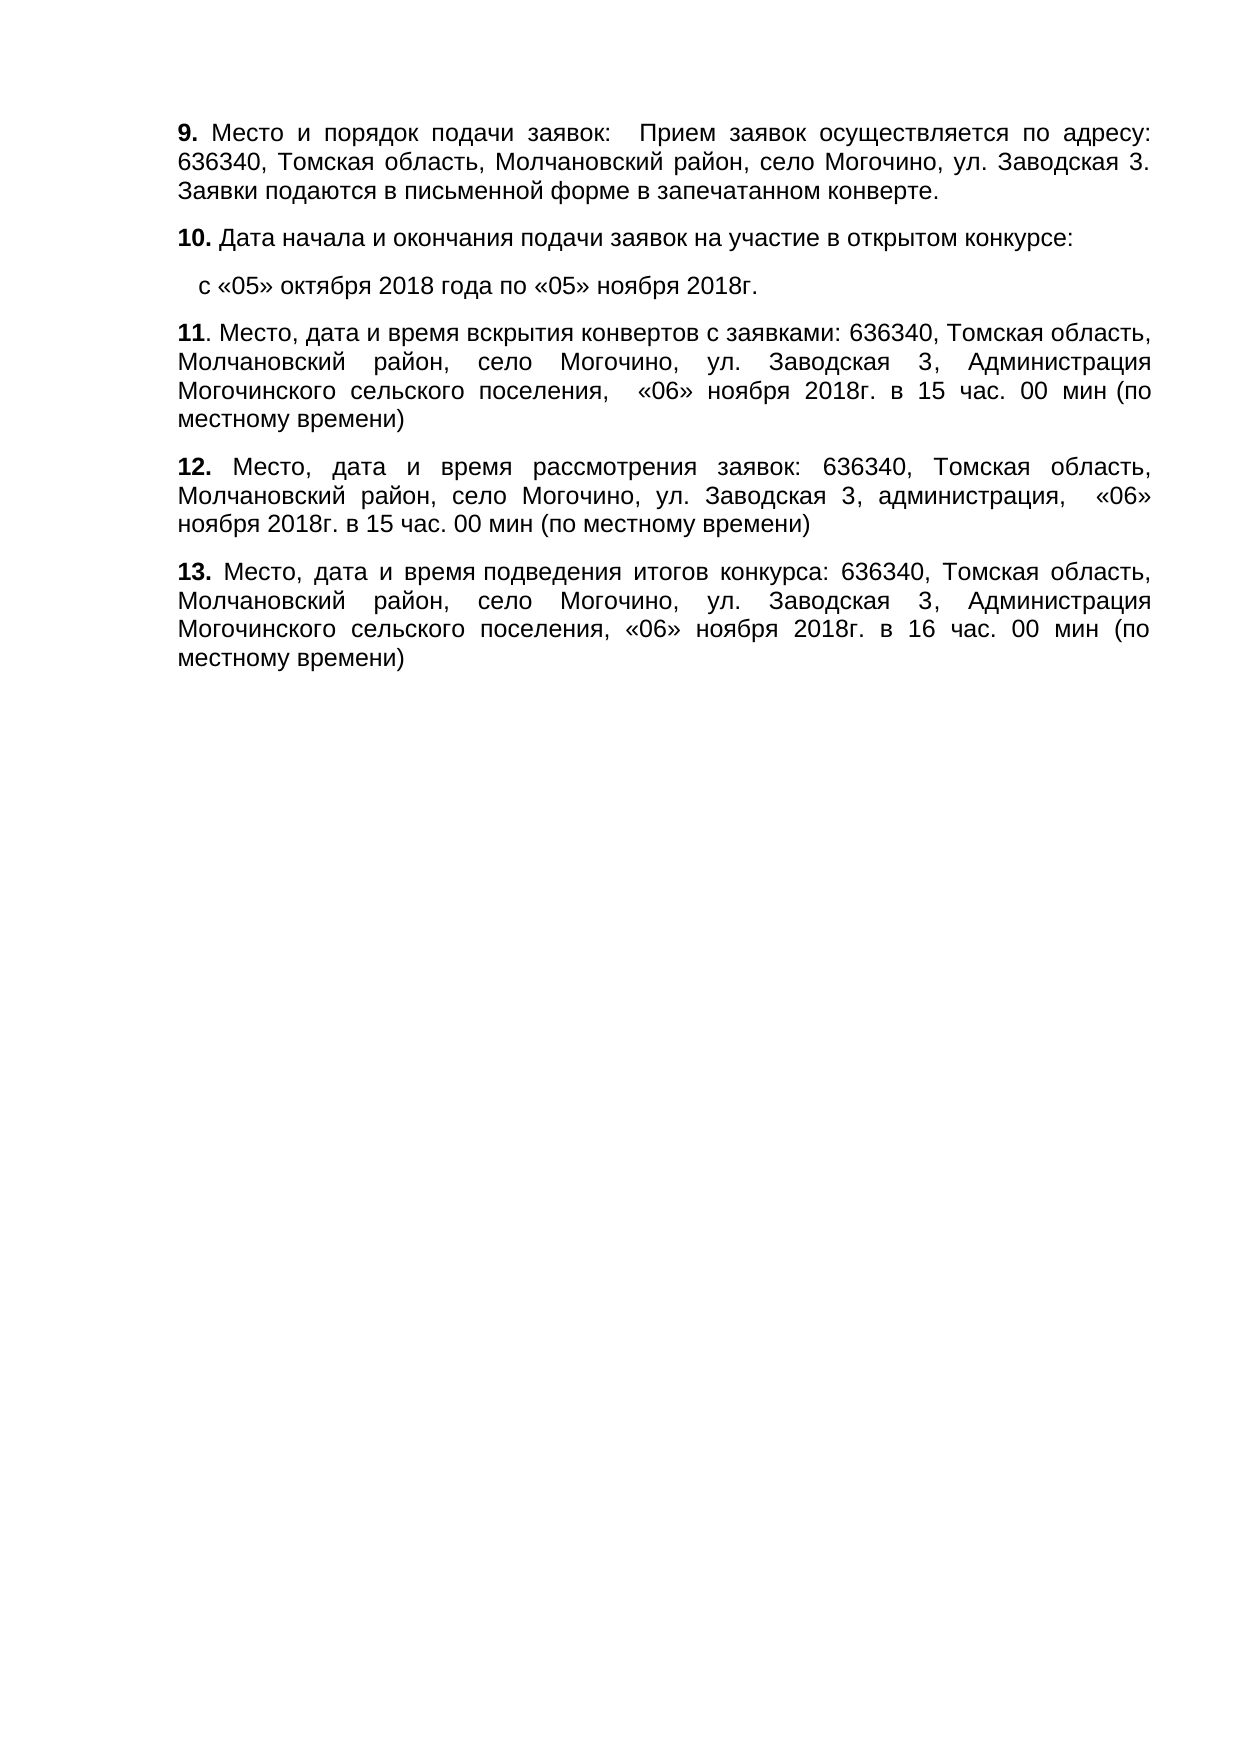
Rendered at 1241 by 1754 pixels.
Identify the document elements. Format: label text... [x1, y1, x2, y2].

text 10. Дата начала и окончания подачи заявок на участие в открытом конкурсе: [177, 223, 1152, 252]
text 13. Место, дата и время подведения итогов конкурса: 636340, Томская область, Молчановский район, село Могочино, ул. Заводская 3, Администрация Могочинского сельского поселения, «06» ноября 2018г. в 16 час. 00 мин (по местному времени) [177, 557, 1152, 672]
text 9. Место и порядок подачи заявок: Прием заявок осуществляется по адресу: 636340, Томская область, Молчановский район, село Могочино, ул. Заводская 3. Заявки подаются в письменной форме в запечатанном конверте. [177, 118, 1152, 204]
text 11. Место, дата и время вскрытия конвертов с заявками: 636340, Томская область, Молчановский район, село Могочино, ул. Заводская 3, Администрация Могочинского сельского поселения, «06» ноября 2018г. в 15 час. 00 мин (по местному времени) [177, 318, 1152, 433]
text с «05» октября 2018 года по «05» ноября 2018г. [177, 271, 1152, 299]
text 12. Место, дата и время рассмотрения заявок: 636340, Томская область, Молчановский район, село Могочино, ул. Заводская 3, администрация, «06» ноября 2018г. в 15 час. 00 мин (по местному времени) [177, 452, 1152, 538]
